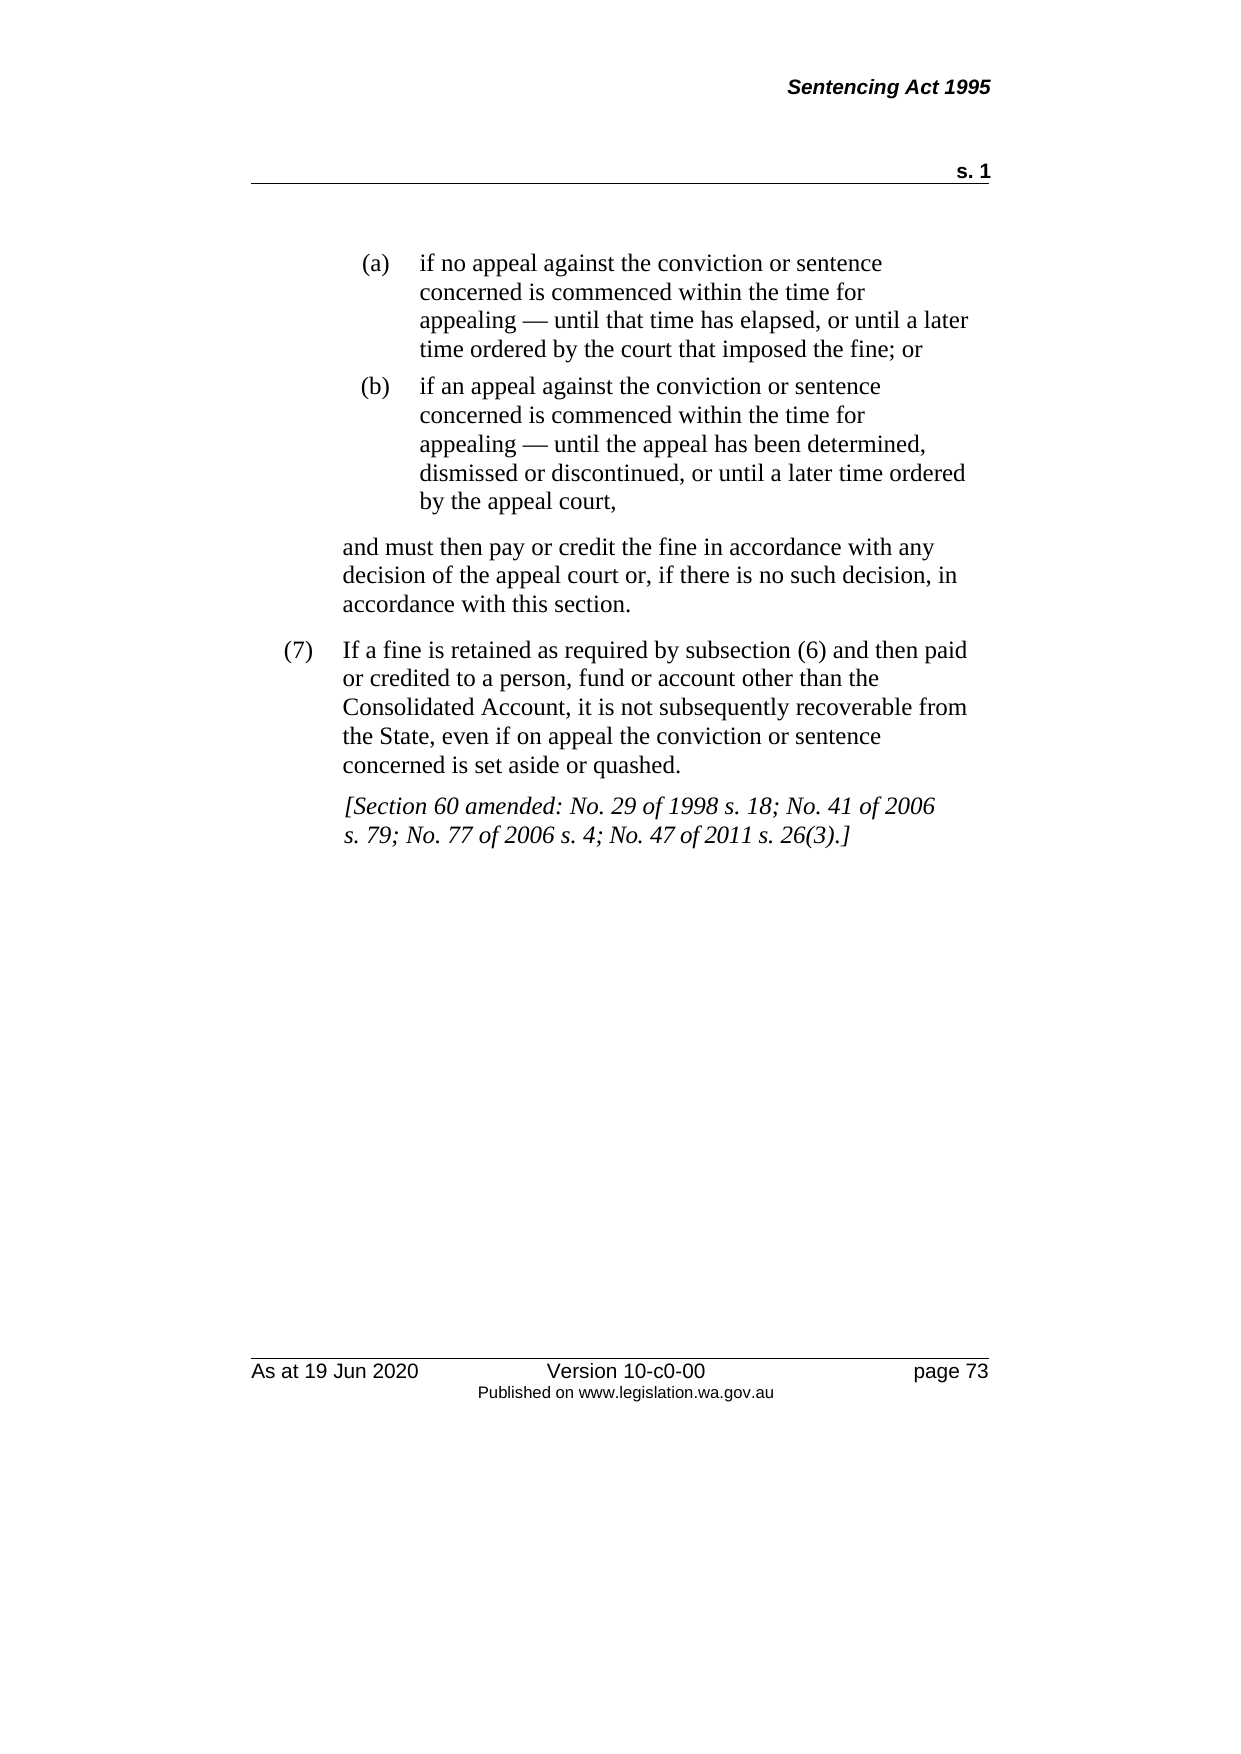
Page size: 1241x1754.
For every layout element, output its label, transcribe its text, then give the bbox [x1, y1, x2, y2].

text and must then pay or credit the fine in accordance with any decision of the appeal court or, if there is no such decision, in accordance with this section. [251, 532, 989, 618]
text (b) if an appeal against the conviction or sentence concerned is commenced within the time for appealing — until the appeal has been determined, dismissed or discontinued, or until a later time ordered by the appeal court, [251, 371, 989, 515]
text (a) if no appeal against the conviction or sentence concerned is commenced within the time for appealing — until that time has elapsed, or until a later time ordered by the court that imposed the fine; or [251, 248, 989, 363]
text [Section 60 amended: No. 29 of 1998 s. 18; No. 41 of 2006 s. 79; No. 77 of 2006 s. 4; No. 47 of 2011 s. 26(3).] [251, 791, 989, 848]
text (7) If a fine is retained as required by subsection (6) and then paid or credited to a person, fund or account other than the Consolidated Account, it is not subsequently recoverable from the State, even if on appeal the conviction or sentence concerned is set aside or quashed. [251, 635, 989, 778]
